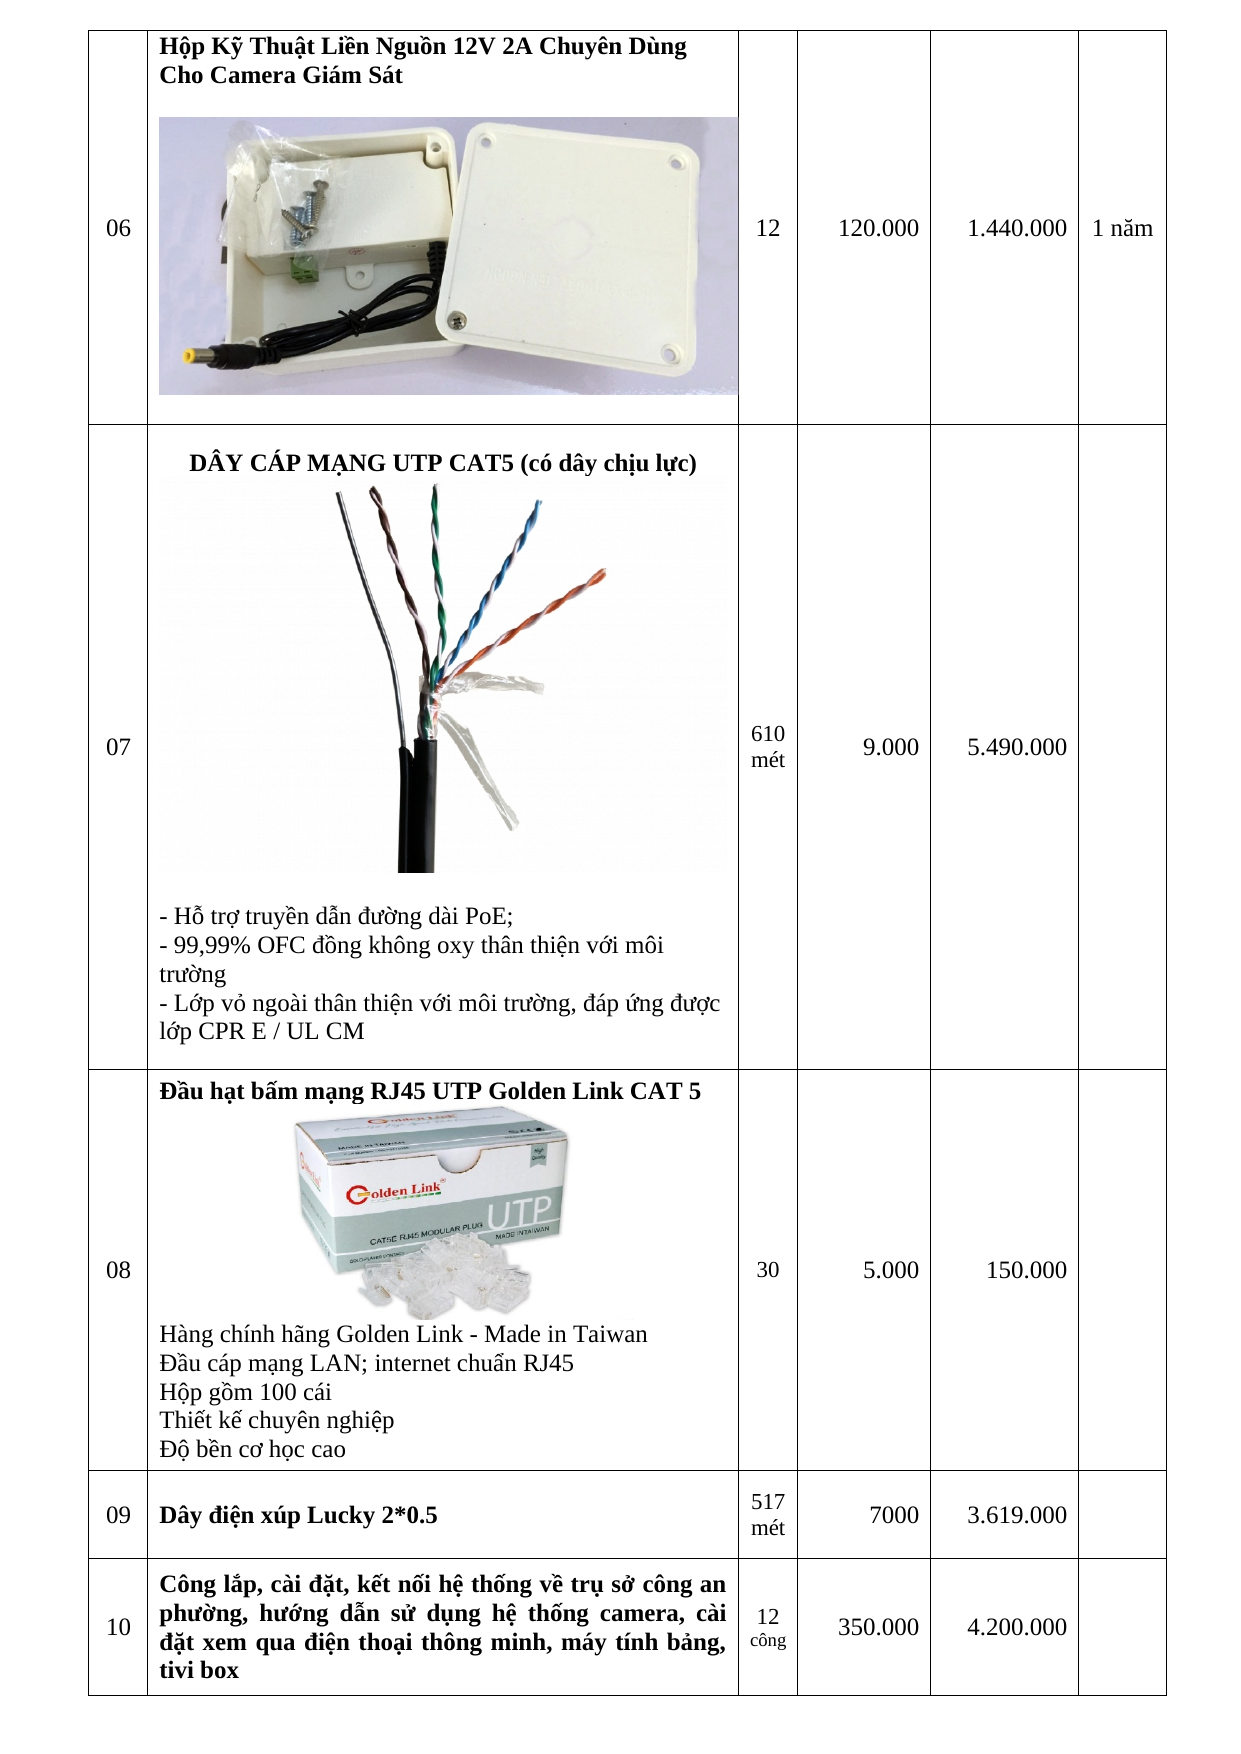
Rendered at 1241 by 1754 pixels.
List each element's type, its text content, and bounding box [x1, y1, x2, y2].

table_cell 12 [739, 31, 797, 424]
table_cell [1079, 1559, 1166, 1694]
table_cell [1079, 1070, 1166, 1469]
table_cell Hộp Kỹ Thuật Liền Nguồn 12V 2A Chuyên Dùng Cho Camera Giám Sát [148, 31, 738, 424]
table_cell 9.000 [798, 425, 930, 1068]
table_cell 06 [89, 31, 147, 424]
table_cell 30 [739, 1070, 797, 1469]
table_cell DÂY CÁP MẠNG UTP CAT5 (có dây chịu lực) - Hỗ trợ truyền dẫn đường dài PoE; - 99,99% OFC đồng không oxy thân thiện với môi trường - Lớp vỏ ngoài thân thiện với môi trường, đáp ứng được lớp CPR E / UL CM [148, 425, 738, 1068]
table_cell Dây điện xúp Lucky 2*0.5 [148, 1471, 738, 1558]
table_cell [1079, 1471, 1166, 1558]
picture [159, 117, 739, 395]
table_cell 7000 [798, 1471, 930, 1558]
table_cell 09 [89, 1471, 147, 1558]
table_cell 150.000 [931, 1070, 1078, 1469]
picture [159, 476, 728, 873]
table_cell 120.000 [798, 31, 930, 424]
table_cell 07 [89, 425, 147, 1068]
table_cell Đầu hạt bấm mạng RJ45 UTP Golden Link CAT 5 Hàng chính hãng Golden Link - Made in Taiwan Đầu cáp mạng LAN; internet chuẩn RJ45 Hộp gồm 100 cái Thiết kế chuyên nghiệp Độ bền cơ học cao [148, 1070, 738, 1469]
table_cell 610 mét [739, 425, 797, 1068]
table_cell 4.200.000 [931, 1559, 1078, 1694]
table_cell 12 công [739, 1559, 797, 1694]
table_cell 5.490.000 [931, 425, 1078, 1068]
table_cell 10 [89, 1559, 147, 1694]
table_cell 517 mét [739, 1471, 797, 1558]
table_cell 1.440.000 [931, 31, 1078, 424]
table_cell 5.000 [798, 1070, 930, 1469]
table_cell 1 năm [1079, 31, 1166, 424]
table_cell [1079, 425, 1166, 1068]
table_cell Công lắp, cài đặt, kết nối hệ thống về trụ sở công an phường, hướng dẫn sử dụng hệ thống camera, cài đặt xem qua điện thoại thông minh, máy tính bảng, tivi box [148, 1559, 738, 1694]
table_cell 350.000 [798, 1559, 930, 1694]
picture [252, 1104, 634, 1320]
table_cell 3.619.000 [931, 1471, 1078, 1558]
table_cell 08 [89, 1070, 147, 1469]
